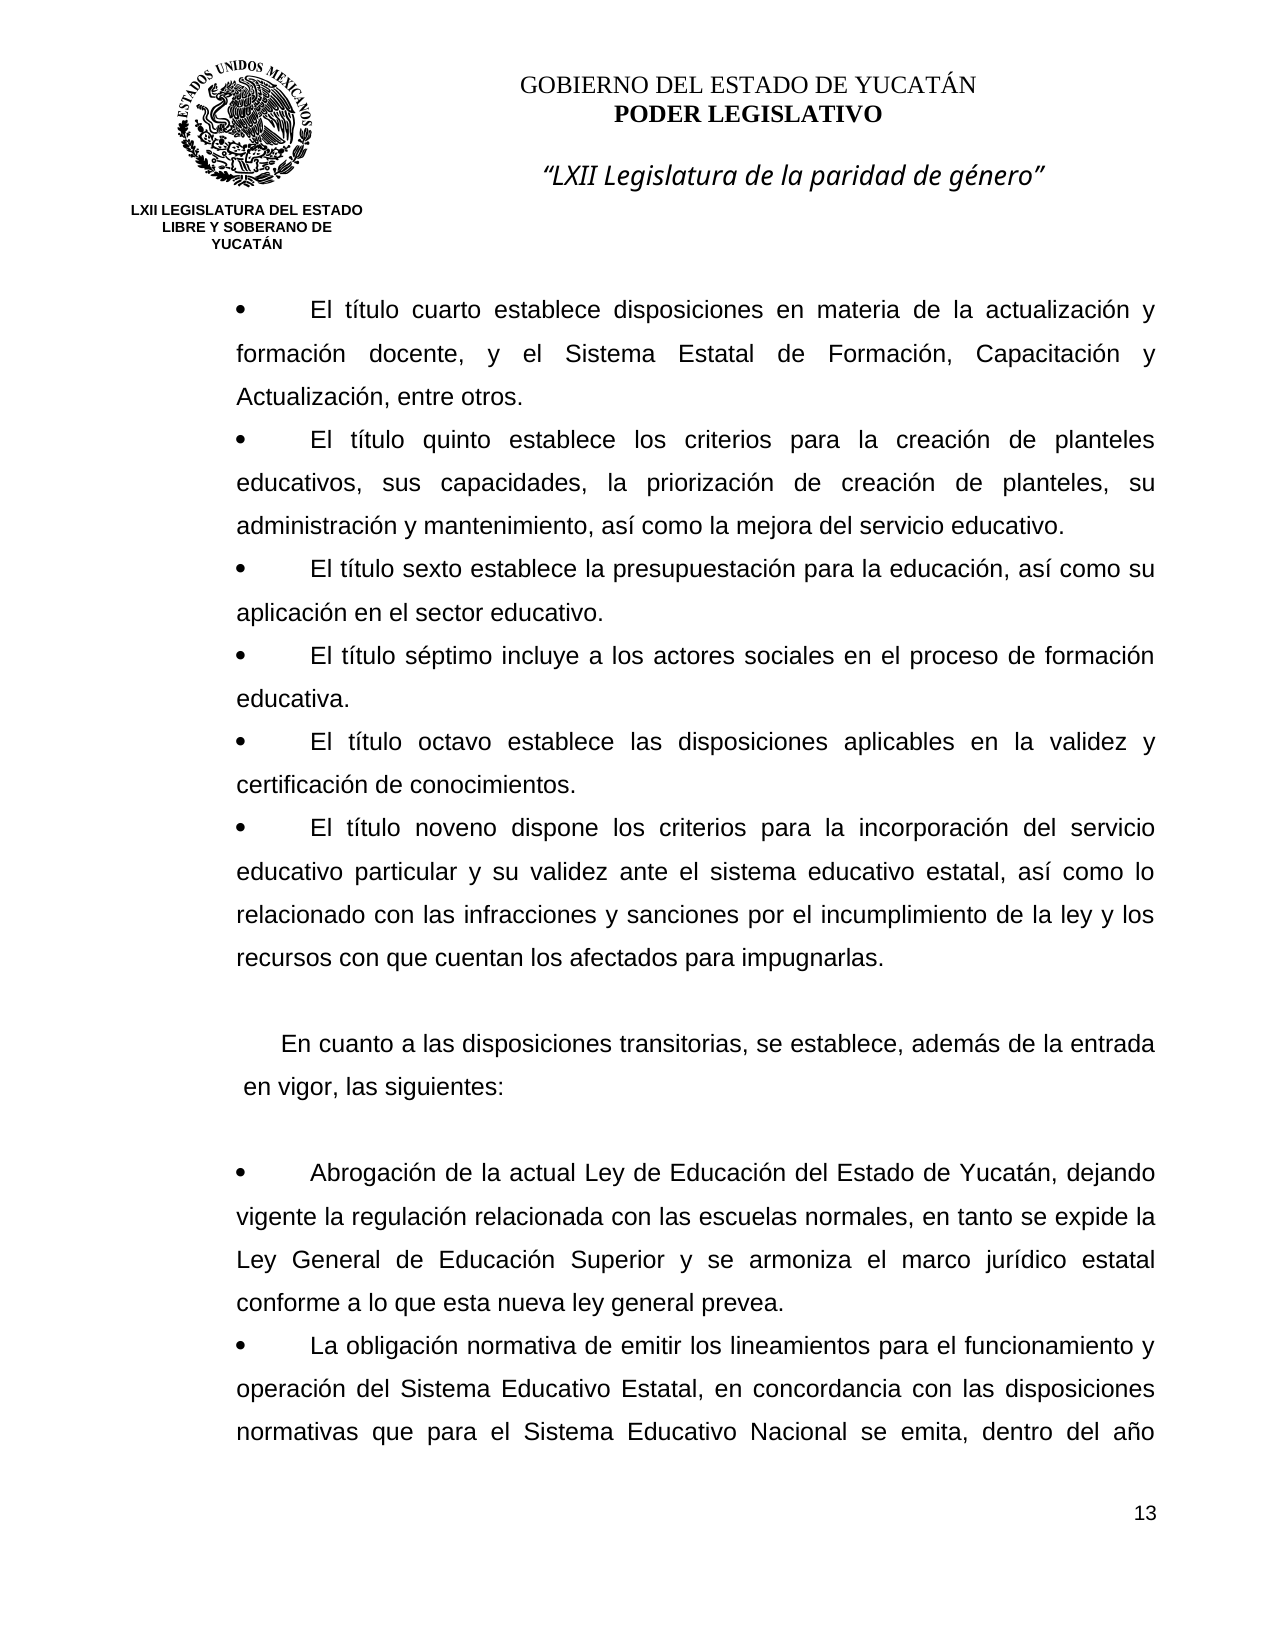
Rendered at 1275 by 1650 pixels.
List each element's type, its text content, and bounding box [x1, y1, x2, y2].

text En cuanto a las disposiciones transitorias, se establece, además de la entrada en vigor, las siguientes: [243, 1029, 1157, 1101]
list El título noveno dispone los criterios para la incorporación del servicio educativo particular y su validez ante el sistema educativo estatal, así como lo relacionado con las infracciones y sanciones por el incumplimiento de la ley y los recursos con que cuentan los afectados para impugnarlas. [236, 813, 1157, 972]
list El título cuarto establece disposiciones en materia de la actualización y formación docente, y el Sistema Estatal de Formación, Capacitación y Actualización, entre otros. [236, 295, 1157, 410]
list El título sexto establece la presupuestación para la educación, así como su aplicación en el sector educativo. [236, 554, 1157, 626]
list El título quinto establece los criterios para la creación de planteles educativos, sus capacidades, la priorización de creación de planteles, su administración y mantenimiento, así como la mejora del servicio educativo. [236, 425, 1157, 540]
list El título séptimo incluye a los actores sociales en el proceso de formación educativa. [236, 641, 1157, 713]
list El título octavo establece las disposiciones aplicables en la validez y certificación de conocimientos. [236, 727, 1157, 799]
list Abrogación de la actual Ley de Educación del Estado de Yucatán, dejando vigente la regulación relacionada con las escuelas normales, en tanto se expide la Ley General de Educación Superior y se armoniza el marco jurídico estatal conforme a lo que esta nueva ley general prevea. [236, 1158, 1157, 1317]
picture [144, 29, 345, 218]
